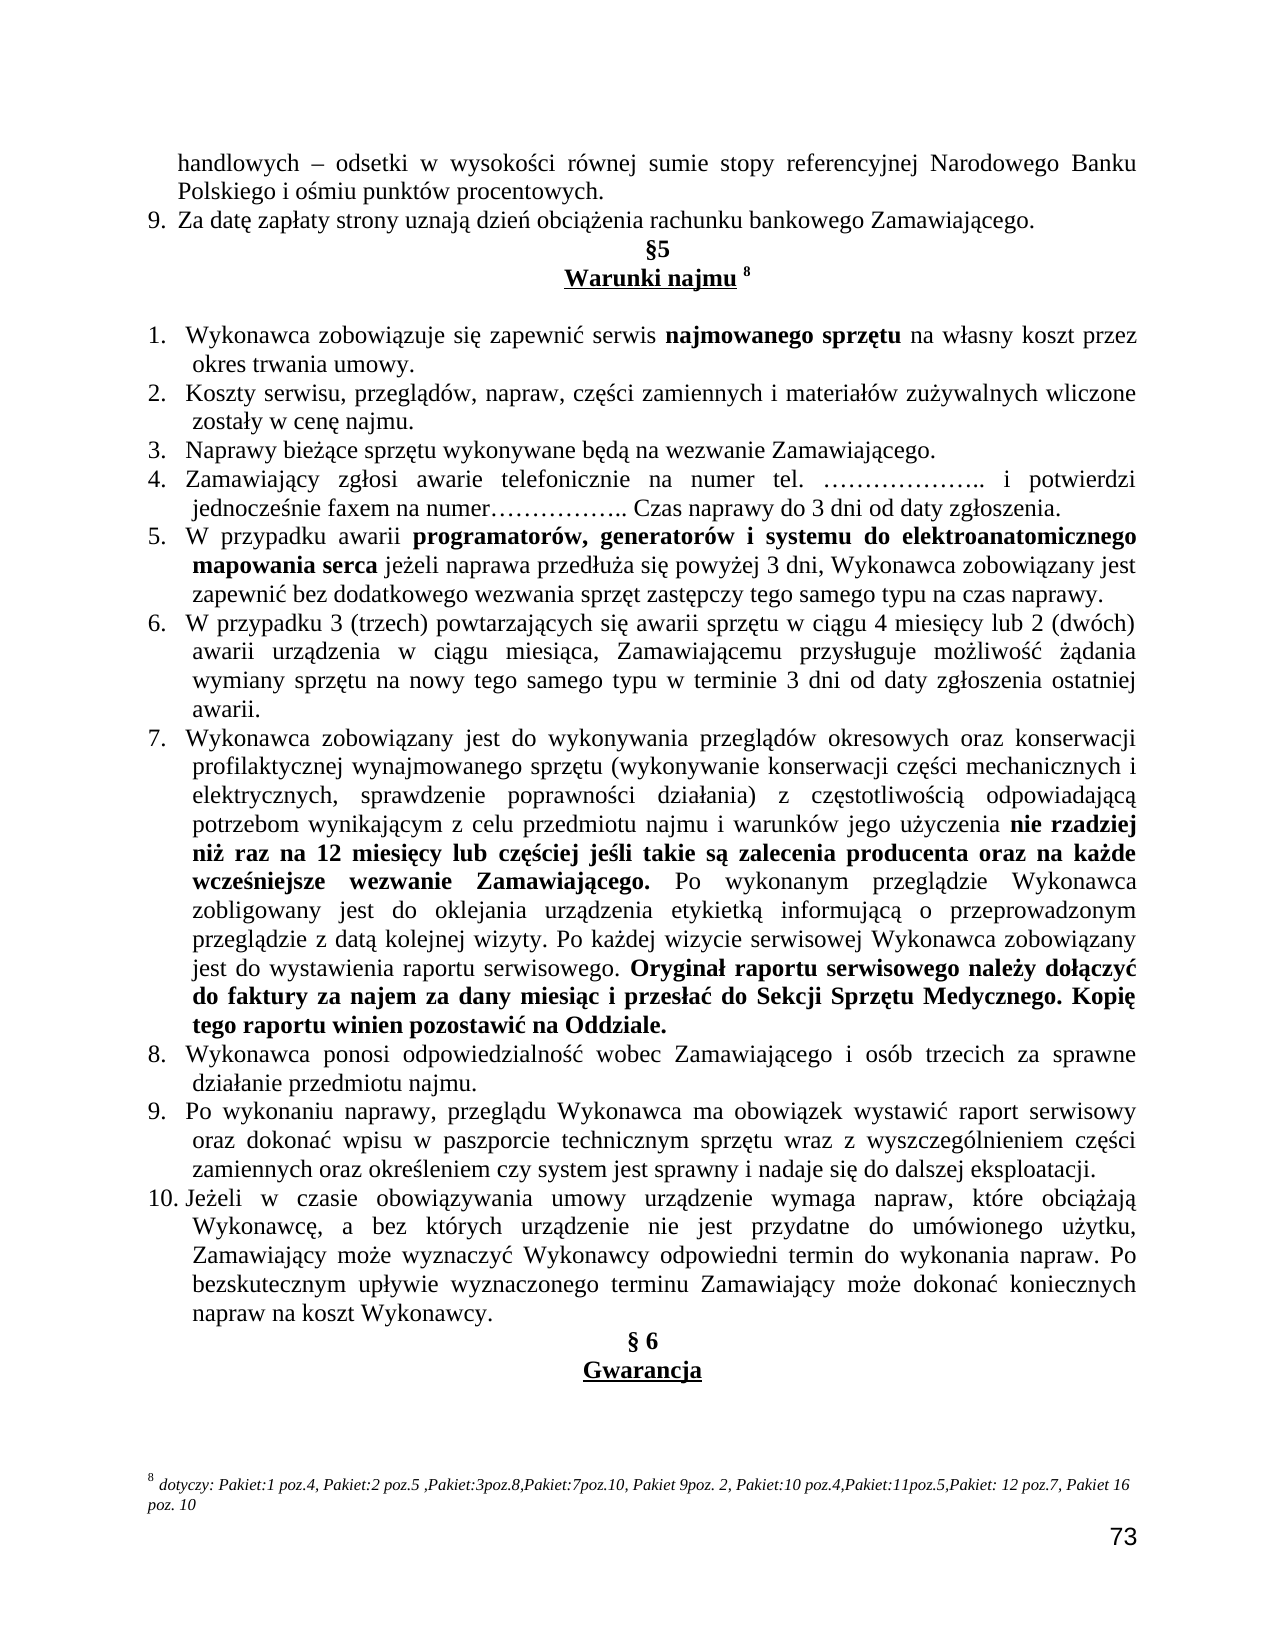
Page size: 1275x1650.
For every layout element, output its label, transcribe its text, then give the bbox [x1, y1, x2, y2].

list Wykonawca ponosi odpowiedzialność wobec Zamawiającego i osób trzecich za sprawne działanie przedmiotu najmu. [148, 1039, 1137, 1096]
list Naprawy bieżące sprzętu wykonywane będą na wezwanie Zamawiającego. [148, 435, 1137, 464]
text § 6 [148, 1326, 1137, 1355]
list Wykonawca zobowiązuje się zapewnić serwis najmowanego sprzętu na własny koszt przez okres trwania umowy. [148, 320, 1137, 378]
list Po wykonaniu naprawy, przeglądu Wykonawca ma obowiązek wystawić raport serwisowy oraz dokonać wpisu w paszporcie technicznym sprzętu wraz z wyszczególnieniem części zamiennych oraz określeniem czy system jest sprawny i nadaje się do dalszej eksploatacji. [148, 1096, 1137, 1183]
list Za datę zapłaty strony uznają dzień obciążenia rachunku bankowego Zamawiającego. [148, 205, 1137, 234]
list Jeżeli w czasie obowiązywania umowy urządzenie wymaga napraw, które obciążają Wykonawcę, a bez których urządzenie nie jest przydatne do umówionego użytku, Zamawiający może wyznaczyć Wykonawcy odpowiedni termin do wykonania napraw. Po bezskutecznym upływie wyznaczonego terminu Zamawiający może dokonać koniecznych napraw na koszt Wykonawcy. [148, 1183, 1137, 1326]
list Koszty serwisu, przeglądów, napraw, części zamiennych i materiałów zużywalnych wliczone zostały w cenę najmu. [148, 378, 1137, 435]
text Warunki najmu [177, 263, 1137, 291]
list W przypadku awarii programatorów, generatorów i systemu do elektroanatomicznego mapowania serca jeżeli naprawa przedłuża się powyżej 3 dni, Wykonawca zobowiązany jest zapewnić bez dodatkowego wezwania sprzęt zastępczy tego samego typu na czas naprawy. [148, 521, 1137, 608]
text §5 [177, 234, 1137, 263]
list Zamawiający zgłosi awarie telefonicznie na numer tel. ……………….. i potwierdzi jednocześnie faxem na numer…………….. Czas naprawy do 3 dni od daty zgłoszenia. [148, 464, 1137, 521]
list W przypadku 3 (trzech) powtarzających się awarii sprzętu w ciągu 4 miesięcy lub 2 (dwóch) awarii urządzenia w ciągu miesiąca, Zamawiającemu przysługuje możliwość żądania wymiany sprzętu na nowy tego samego typu w terminie 3 dni od daty zgłoszenia ostatniej awarii. [148, 608, 1137, 723]
list Wykonawca zobowiązany jest do wykonywania przeglądów okresowych oraz konserwacji profilaktycznej wynajmowanego sprzętu (wykonywanie konserwacji części mechanicznych i elektrycznych, sprawdzenie poprawności działania) z częstotliwością odpowiadającą potrzebom wynikającym z celu przedmiotu najmu i warunków jego użyczenia nie rzadziej niż raz na 12 miesięcy lub częściej jeśli takie są zalecenia producenta oraz na każde wcześniejsze wezwanie Zamawiającego. Po wykonanym przeglądzie Wykonawca zobligowany jest do oklejania urządzenia etykietką informującą o przeprowadzonym przeglądzie z datą kolejnej wizyty. Po każdej wizycie serwisowej Wykonawca zobowiązany jest do wystawienia raportu serwisowego. Oryginał raportu serwisowego należy dołączyć do faktury za najem za dany miesiąc i przesłać do Sekcji Sprzętu Medycznego. Kopię tego raportu winien pozostawić na Oddziale. [148, 723, 1137, 1039]
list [148, 148, 1137, 205]
text Gwarancja [148, 1355, 1137, 1384]
